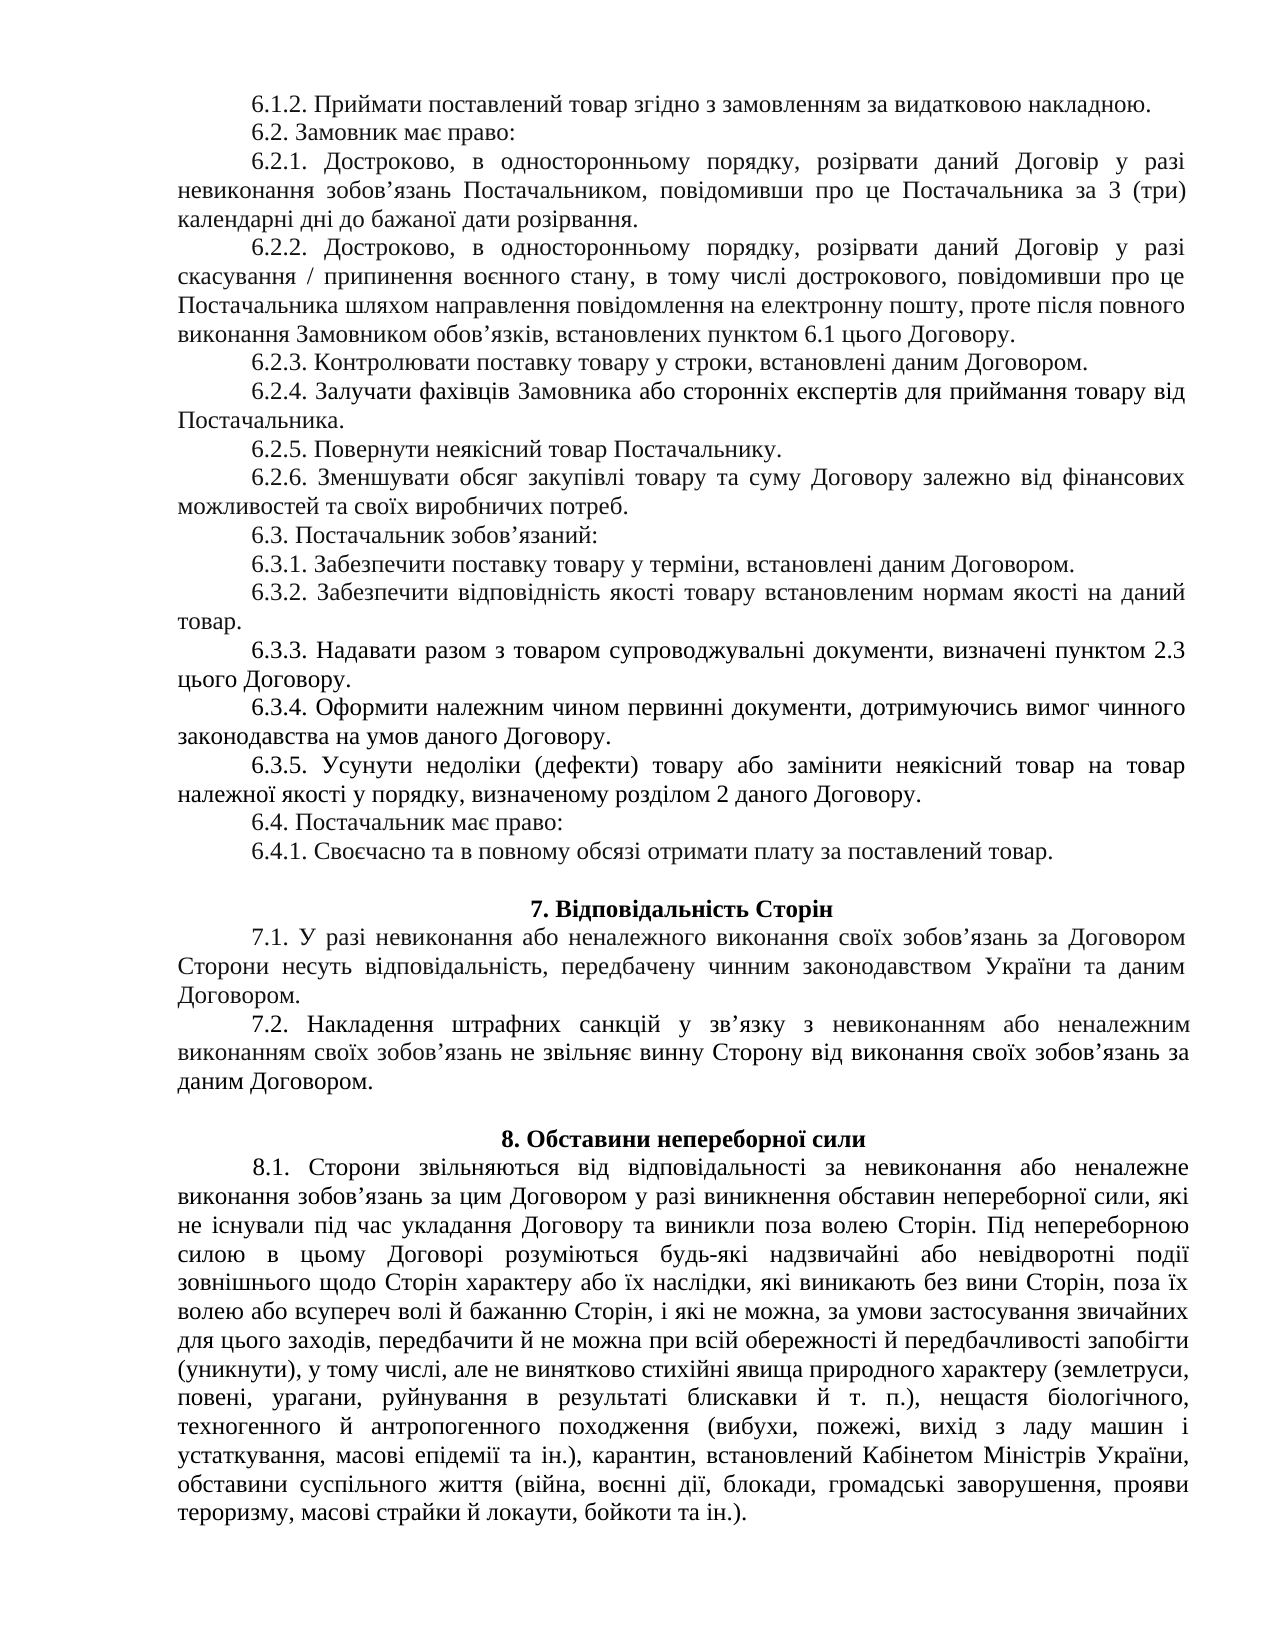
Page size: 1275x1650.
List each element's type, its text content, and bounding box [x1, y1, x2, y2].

text 6.3.2. Забезпечити відповідність якості товару встановленим нормам якості на даний товар. [177, 577, 1186, 635]
text 6.2.4. Залучати фахівців Замовника або сторонніх експертів для приймання товару від Постачальника. [177, 376, 1186, 434]
text 6.4.1. Своєчасно та в повному обсязі отримати плату за поставлений товар. [177, 836, 1186, 865]
text 6.3.3. Надавати разом з товаром супроводжувальні документи, визначені пунктом 2.3 цього Договору. [177, 635, 1186, 692]
text 7.2. Накладення штрафних санкцій у зв’язку з невиконанням або неналежним виконанням своїх зобов’язань не звільняє винну Сторону від виконання своїх зобов’язань за даним Договором. [177, 1009, 1190, 1095]
text 6.3. Постачальник зобов’язаний: [177, 520, 1186, 549]
text 6.2.5. Повернути неякісний товар Постачальнику. [177, 434, 1186, 462]
text 6.2.1. Достроково, в односторонньому порядку, розірвати даний Договір у разі невиконання зобов’язань Постачальником, повідомивши про це Постачальника за 3 (три) календарні дні до бажаної дати розірвання. [177, 146, 1186, 232]
text 6.3.4. Оформити належним чином первинні документи, дотримуючись вимог чинного законодавства на умов даного Договору. [177, 692, 1186, 750]
text 6.2.6. Зменшувати обсяг закупівлі товару та суму Договору залежно від фінансових можливостей та своїх виробничих потреб. [177, 462, 1186, 520]
text 7.1. У разі невиконання або неналежного виконання своїх зобов’язань за Договором Сторони несуть відповідальність, передбачену чинним законодавством України та даним Договором. [177, 922, 1186, 1009]
text 6.2.3. Контролювати поставку товару у строки, встановлені даним Договором. [177, 347, 1186, 376]
text 8. Обставини непереборної сили [177, 1124, 1190, 1152]
text 8.1. Сторони звільняються від відповідальності за невиконання або неналежне виконання зобов’язань за цим Договором у разі виникнення обставин непереборної сили, які не існували під час укладання Договору та виникли поза волею Сторін. Під непереборною силою в цьому Договорі розуміються будь-які надзвичайні або невідворотні події зовнішнього щодо Сторін характеру або їх наслідки, які виникають без вини Сторін, поза їх волею або всупереч волі й бажанню Сторін, і які не можна, за умови застосування звичайних для цього заходів, передбачити й не можна при всій обережності й передбачливості запобігти (уникнути), у тому числі, але не винятково стихійні явища природного характеру (землетруси, повені, урагани, руйнування в результаті блискавки й т. п.), нещастя біологічного, техногенного й антропогенного походження (вибухи, пожежі, вихід з ладу машин і устаткування, масові епідемії та ін.), карантин, встановлений Кабінетом Міністрів України, обставини суспільного життя (війна, воєнні дії, блокади, громадські заворушення, прояви тероризму, масові страйки й локаути, бойкоти та ін.). [177, 1152, 1190, 1526]
text 6.2. Замовник має право: [177, 117, 1186, 146]
text 7. Відповідальність Сторін [177, 894, 1186, 922]
text 6.1.2. Приймати поставлений товар згідно з замовленням за видатковою накладною. [177, 89, 1186, 117]
text 6.3.1. Забезпечити поставку товару у терміни, встановлені даним Договором. [177, 549, 1186, 577]
text 6.2.2. Достроково, в односторонньому порядку, розірвати даний Договір у разі скасування / припинення воєнного стану, в тому числі дострокового, повідомивши про це Постачальника шляхом направлення повідомлення на електронну пошту, проте після повного виконання Замовником обов’язків, встановлених пунктом 6.1 цього Договору. [177, 232, 1186, 347]
text 6.4. Постачальник має право: [177, 807, 1186, 836]
text 6.3.5. Усунути недоліки (дефекти) товару або замінити неякісний товар на товар належної якості у порядку, визначеному розділом 2 даного Договору. [177, 750, 1186, 807]
